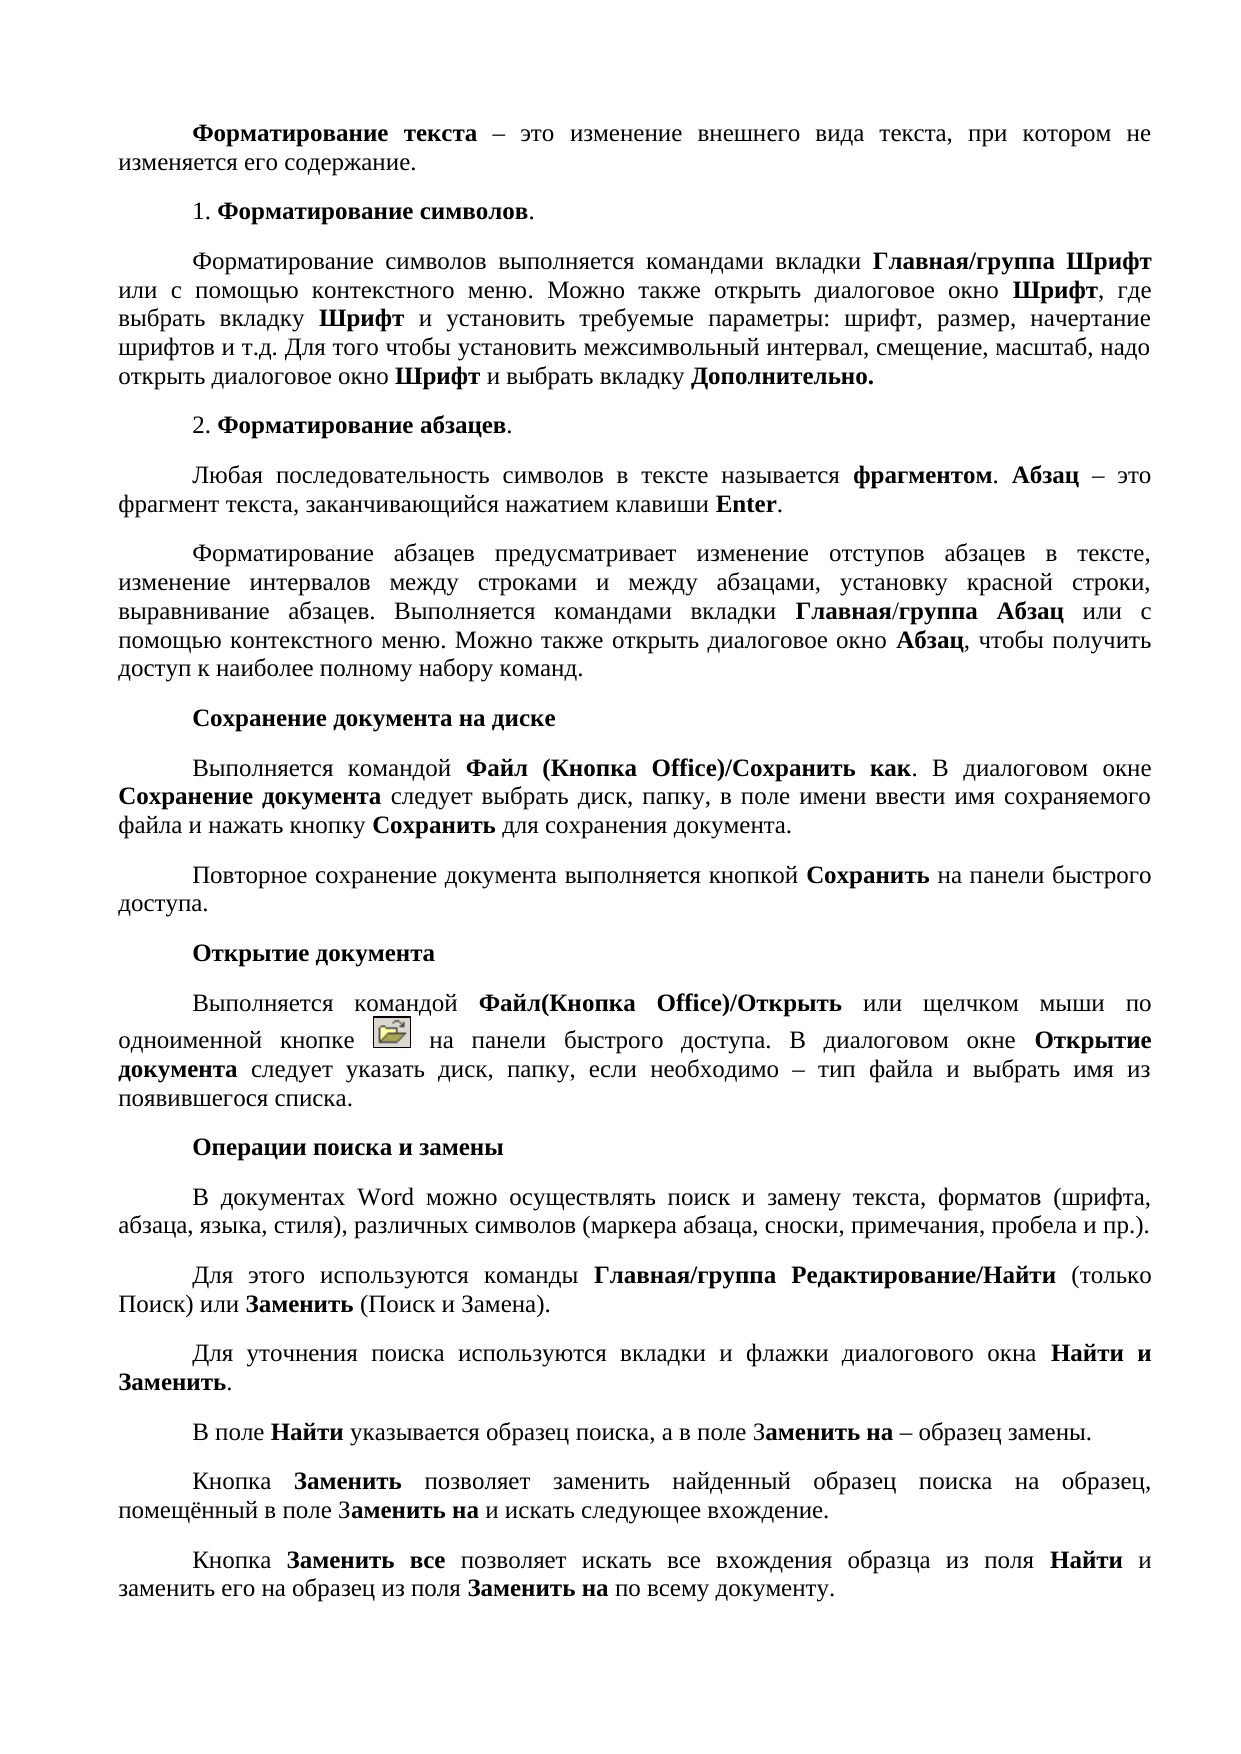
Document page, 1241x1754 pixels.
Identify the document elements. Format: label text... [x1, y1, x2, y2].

picture [374, 1018, 410, 1047]
text Форматирование текста – это изменение внешнего вида текста, при котором не изменяется его содержание. [118, 118, 1152, 176]
text Форматирование абзацев предусматривает изменение отступов абзацев в тексте, изменение интервалов между строками и между абзацами, установку красной строки, выравнивание абзацев. Выполняется командами вкладки Главная/группа Абзац или с помощью контекстного меню. Можно также открыть диалоговое окно Абзац, чтобы получить доступ к наиболее полному набору команд. [118, 538, 1152, 682]
text Кнопка Заменить все позволяет искать все вхождения образца из поля Найти и заменить его на образец из поля Заменить на по всему документу. [118, 1545, 1152, 1602]
text Форматирование символов выполняется командами вкладки Главная/группа Шрифт или с помощью контекстного меню. Можно также открыть диалоговое окно Шрифт, где выбрать вкладку Шрифт и установить требуемые параметры: шрифт, размер, начертание шрифтов и т.д. Для того чтобы установить межсимвольный интервал, смещение, масштаб, надо открыть диалоговое окно Шрифт и выбрать вкладку Дополнительно. [118, 246, 1152, 390]
text Открытие документа [118, 938, 1152, 967]
text Для этого используются команды Главная/группа Редактирование/Найти (только Поиск) или Заменить (Поиск и Замена). [118, 1260, 1152, 1318]
text Операции поиска и замены [118, 1132, 1152, 1161]
text 1. Форматирование символов. [118, 196, 1152, 225]
text Повторное сохранение документа выполняется кнопкой Сохранить на панели быстрого доступа. [118, 860, 1152, 917]
text Сохранение документа на диске [118, 703, 1152, 732]
text В документах Word можно осуществлять поиск и замену текста, форматов (шрифта, абзаца, языка, стиля), различных символов (маркера абзаца, сноски, примечания, пробела и пр.). [118, 1182, 1152, 1239]
text Для уточнения поиска используются вкладки и флажки диалогового окна Найти и Заменить. [118, 1338, 1152, 1396]
text Кнопка Заменить позволяет заменить найденный образец поиска на образец, помещённый в поле Заменить на и искать следующее вхождение. [118, 1466, 1152, 1524]
text 2. Форматирование абзацев. [118, 411, 1152, 439]
text Выполняется командой Файл (Кнопка Office)/Сохранить как. В диалоговом окне Сохранение документа следует выбрать диск, папку, в поле имени ввести имя сохраняемого файла и нажать кнопку Сохранить для сохранения документа. [118, 753, 1152, 839]
text Выполняется командой Файл(Кнопка Office)/Открыть или щелчком мыши по одноименной кнопке на панели быстрого доступа. В диалоговом окне Открытие документа следует указать диск, папку, если необходимо – тип файла и выбрать имя из появившегося списка. [118, 988, 1152, 1111]
text В поле Найти указывается образец поиска, а в поле Заменить на – образец замены. [118, 1417, 1152, 1446]
text Любая последовательность символов в тексте называется фрагментом. Абзац – это фрагмент текста, заканчивающийся нажатием клавиши Enter. [118, 460, 1152, 518]
